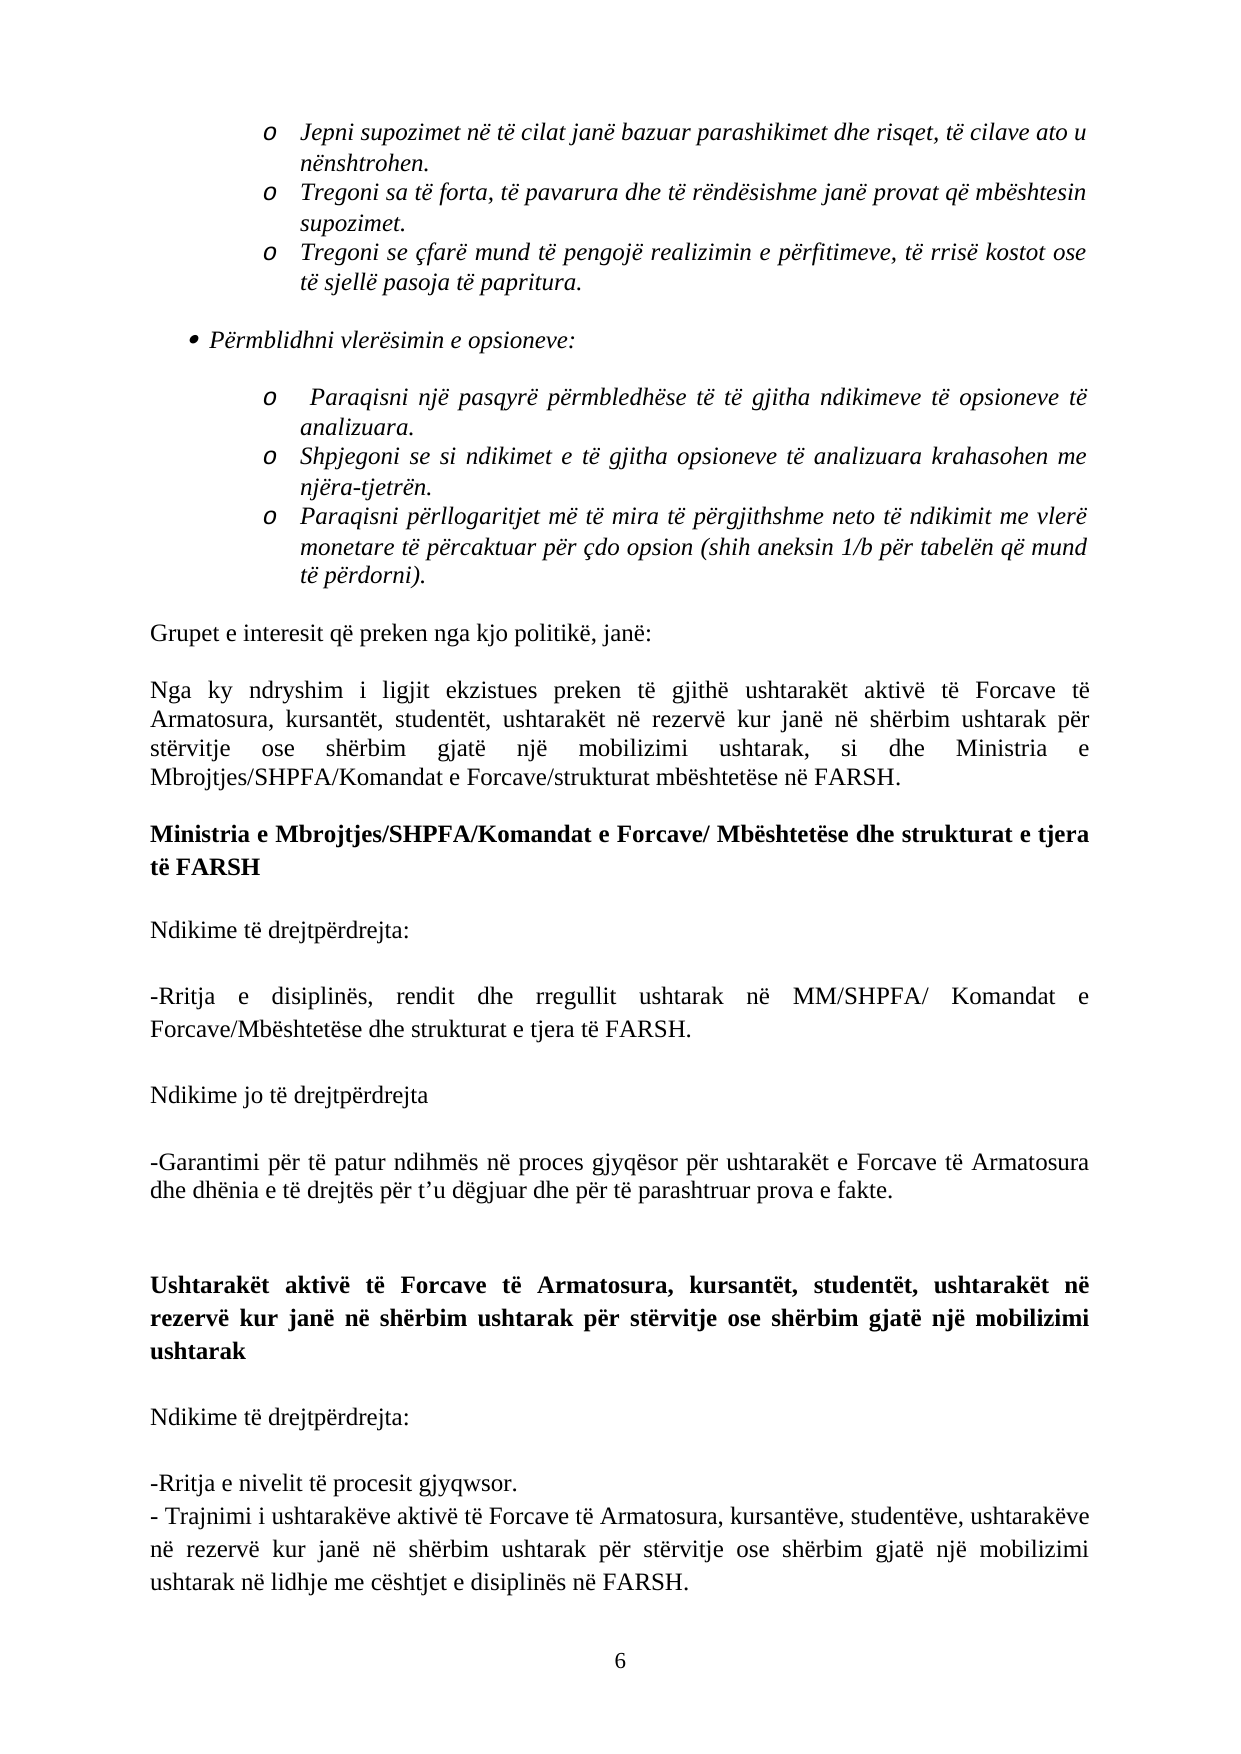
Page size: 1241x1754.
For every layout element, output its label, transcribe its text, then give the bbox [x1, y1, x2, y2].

text Grupet e interesit që preken nga kjo politikë, janë: [150, 618, 1090, 647]
list Paraqisni përllogaritjet më të mira të përgjithshme neto të ndikimit me vlerë monetare të përcaktuar për çdo opsion (shih aneksin 1/b për tabelën që mund të përdorni). [262, 501, 1090, 589]
text -Rritja e nivelit të procesit gjyqwsor. [150, 1468, 1090, 1497]
text Ministria e Mbrojtjes/SHPFA/Komandat e Forcave/ Mbështetëse dhe strukturat e tjera të FARSH [150, 819, 1090, 881]
list Jepni supozimet në të cilat janë bazuar parashikimet dhe risqet, të cilave ato u nënshtrohen. [262, 117, 1090, 177]
text Ndikime jo të drejtpërdrejta [150, 1081, 1090, 1109]
text Ndikime të drejtpërdrejta: [150, 915, 1090, 944]
list Tregoni se çfarë mund të pengojë realizimin e përfitimeve, të rrisë kostot ose të sjellë pasoja të papritura. [262, 237, 1090, 296]
text Ndikime të drejtpërdrejta: [150, 1402, 1090, 1431]
list Tregoni sa të forta, të pavarura dhe të rëndësishme janë provat që mbështesin supozimet. [262, 177, 1090, 237]
text Ushtarakët aktivë të Forcave të Armatosura, kursantët, studentët, ushtarakët në rezervë kur janë në shërbim ushtarak për stërvitje ose shërbim gjatë një mobilizimi ushtarak [150, 1270, 1090, 1365]
text - Trajnimi i ushtarakëve aktivë të Forcave të Armatosura, kursantëve, studentëve, ushtarakëve në rezervë kur janë në shërbim ushtarak për stërvitje ose shërbim gjatë një mobilizimi ushtarak në lidhje me cështjet e disiplinës në FARSH. [150, 1501, 1090, 1596]
list Paraqisni një pasqyrë përmbledhëse të të gjitha ndikimeve të opsioneve të analizuara. [262, 382, 1090, 441]
text Nga ky ndryshim i ligjit ekzistues preken të gjithë ushtarakët aktivë të Forcave të Armatosura, kursantët, studentët, ushtarakët në rezervë kur janë në shërbim ushtarak për stërvitje ose shërbim gjatë një mobilizimi ushtarak, si dhe Ministria e Mbrojtjes/SHPFA/Komandat e Forcave/strukturat mbështetëse në FARSH. [150, 675, 1090, 790]
text -Rritja e disiplinës, rendit dhe rregullit ushtarak në MM/SHPFA/ Komandat e Forcave/Mbështetëse dhe strukturat e tjera të FARSH. [150, 981, 1090, 1043]
text -Garantimi për të patur ndihmës në proces gjyqësor për ushtarakët e Forcave të Armatosura dhe dhënia e të drejtës për t’u dëgjuar dhe për të parashtruar prova e fakte. [150, 1147, 1090, 1204]
list Përmblidhni vlerësimin e opsioneve: [187, 325, 1090, 354]
list Shpjegoni se si ndikimet e të gjitha opsioneve të analizuara krahasohen me njëra-tjetrën. [262, 441, 1090, 501]
